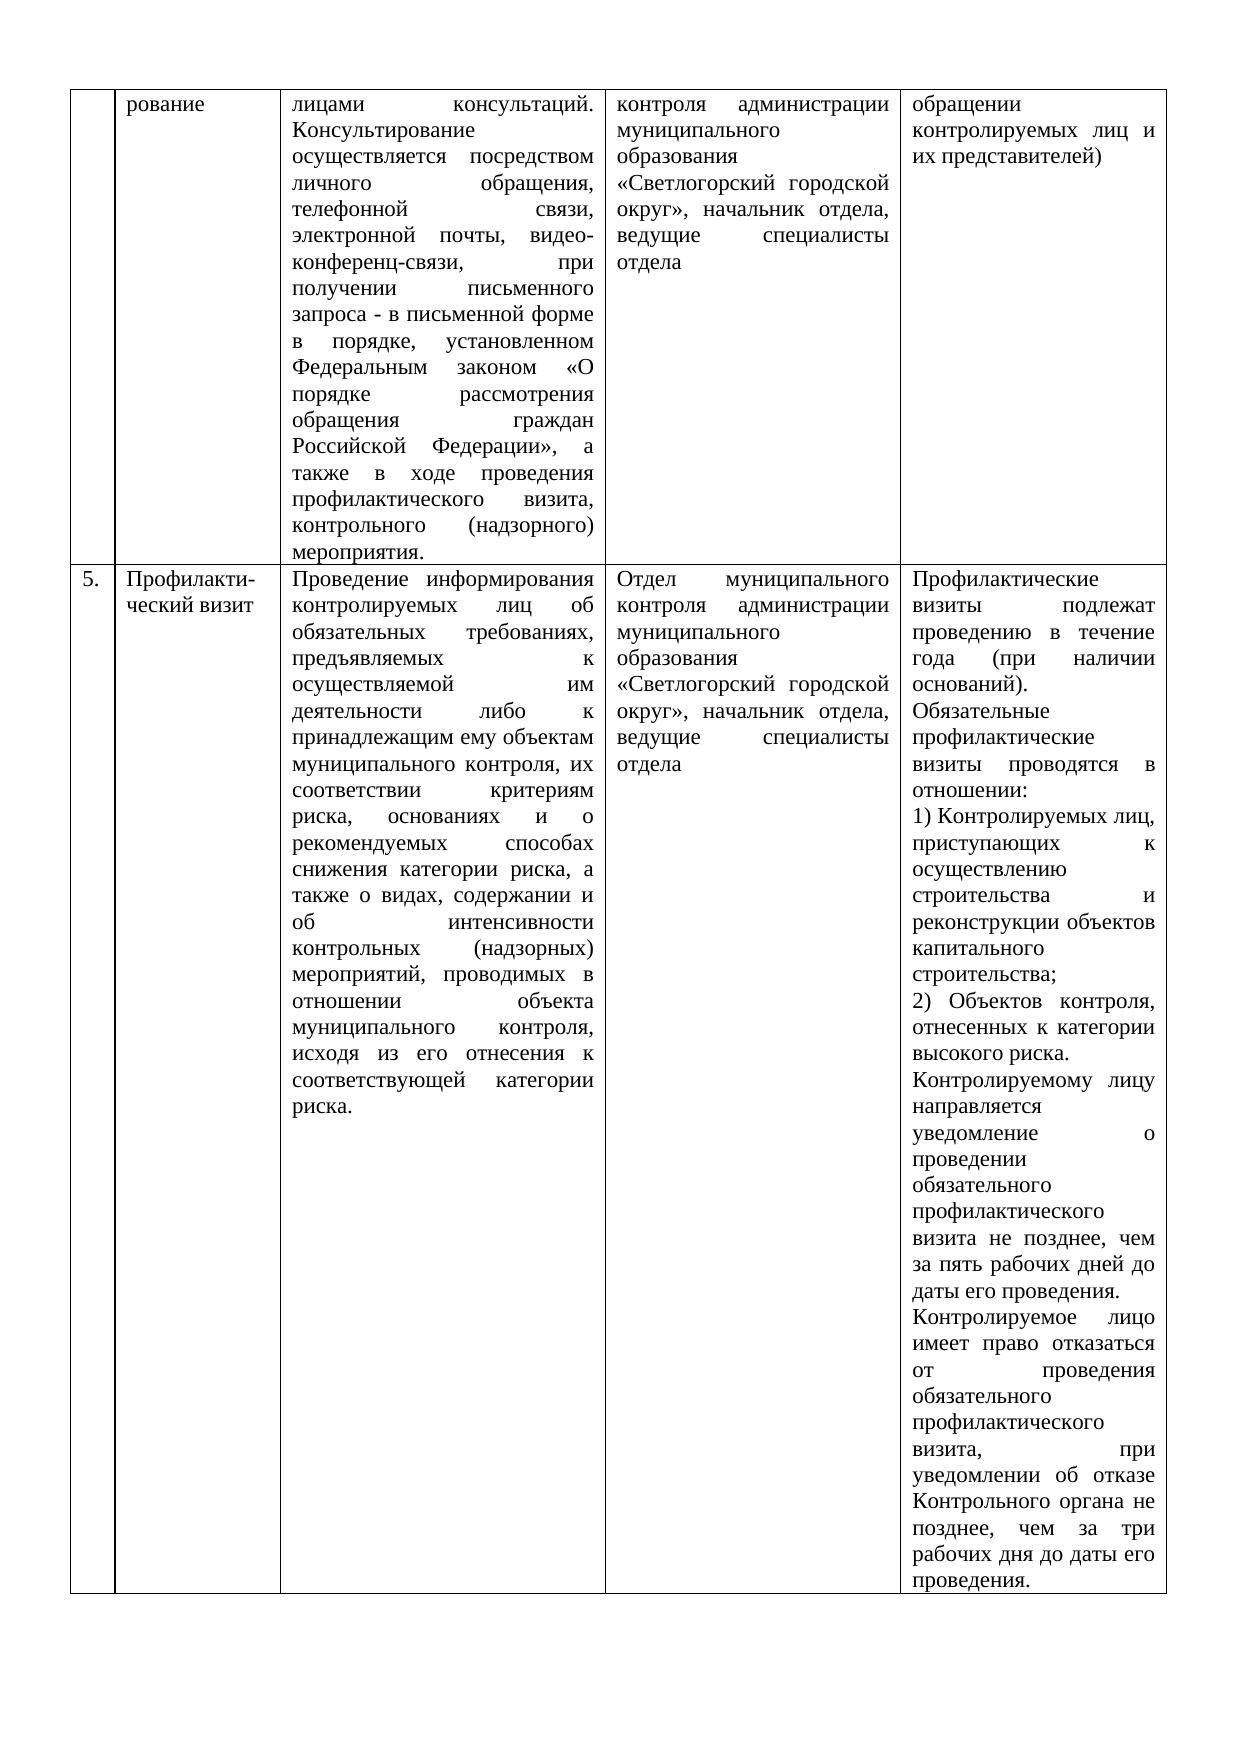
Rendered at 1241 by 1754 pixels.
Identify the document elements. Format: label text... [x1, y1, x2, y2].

table_cell Профилактические визиты подлежат проведению в течение года (при наличии оснований). Обязательные профилактические визиты проводятся в отношении: 1) Контролируемых лиц, приступающих к осуществлению строительства и реконструкции объектов капитального строительства; 2) Объектов контроля, отнесенных к категории высокого риска. Контролируемому лицу направляется уведомление о проведении обязательного профилактического визита не позднее, чем за пять рабочих дней до даты его проведения. Контролируемое лицо имеет право отказаться от проведения обязательного профилактического визита, при уведомлении об отказе Контрольного органа не позднее, чем за три рабочих дня до даты его проведения. [901, 565, 1166, 1593]
table_cell Проведение информирования контролируемых лиц об обязательных требованиях, предъявляемых к осуществляемой им деятельности либо к принадлежащим ему объектам муниципального контроля, их соответствии критериям риска, основаниях и о рекомендуемых способах снижения категории риска, а также о видах, содержании и об интенсивности контрольных (надзорных) мероприятий, проводимых в отношении объекта муниципального контроля, исходя из его отнесения к соответствующей категории риска. [281, 565, 605, 1593]
table_cell 4. [71, 90, 114, 564]
table_cell Отдел муниципального контроля администрации муниципального образования «Светлогорский городской округ», начальник отдела, ведущие специалисты отдела [606, 565, 900, 1593]
table_cell Консульти-рование [116, 90, 280, 564]
table_cell 5. [71, 565, 114, 1593]
table_cell Профилакти-ческий визит [116, 565, 280, 1593]
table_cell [901, 90, 1166, 564]
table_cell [606, 90, 900, 564]
